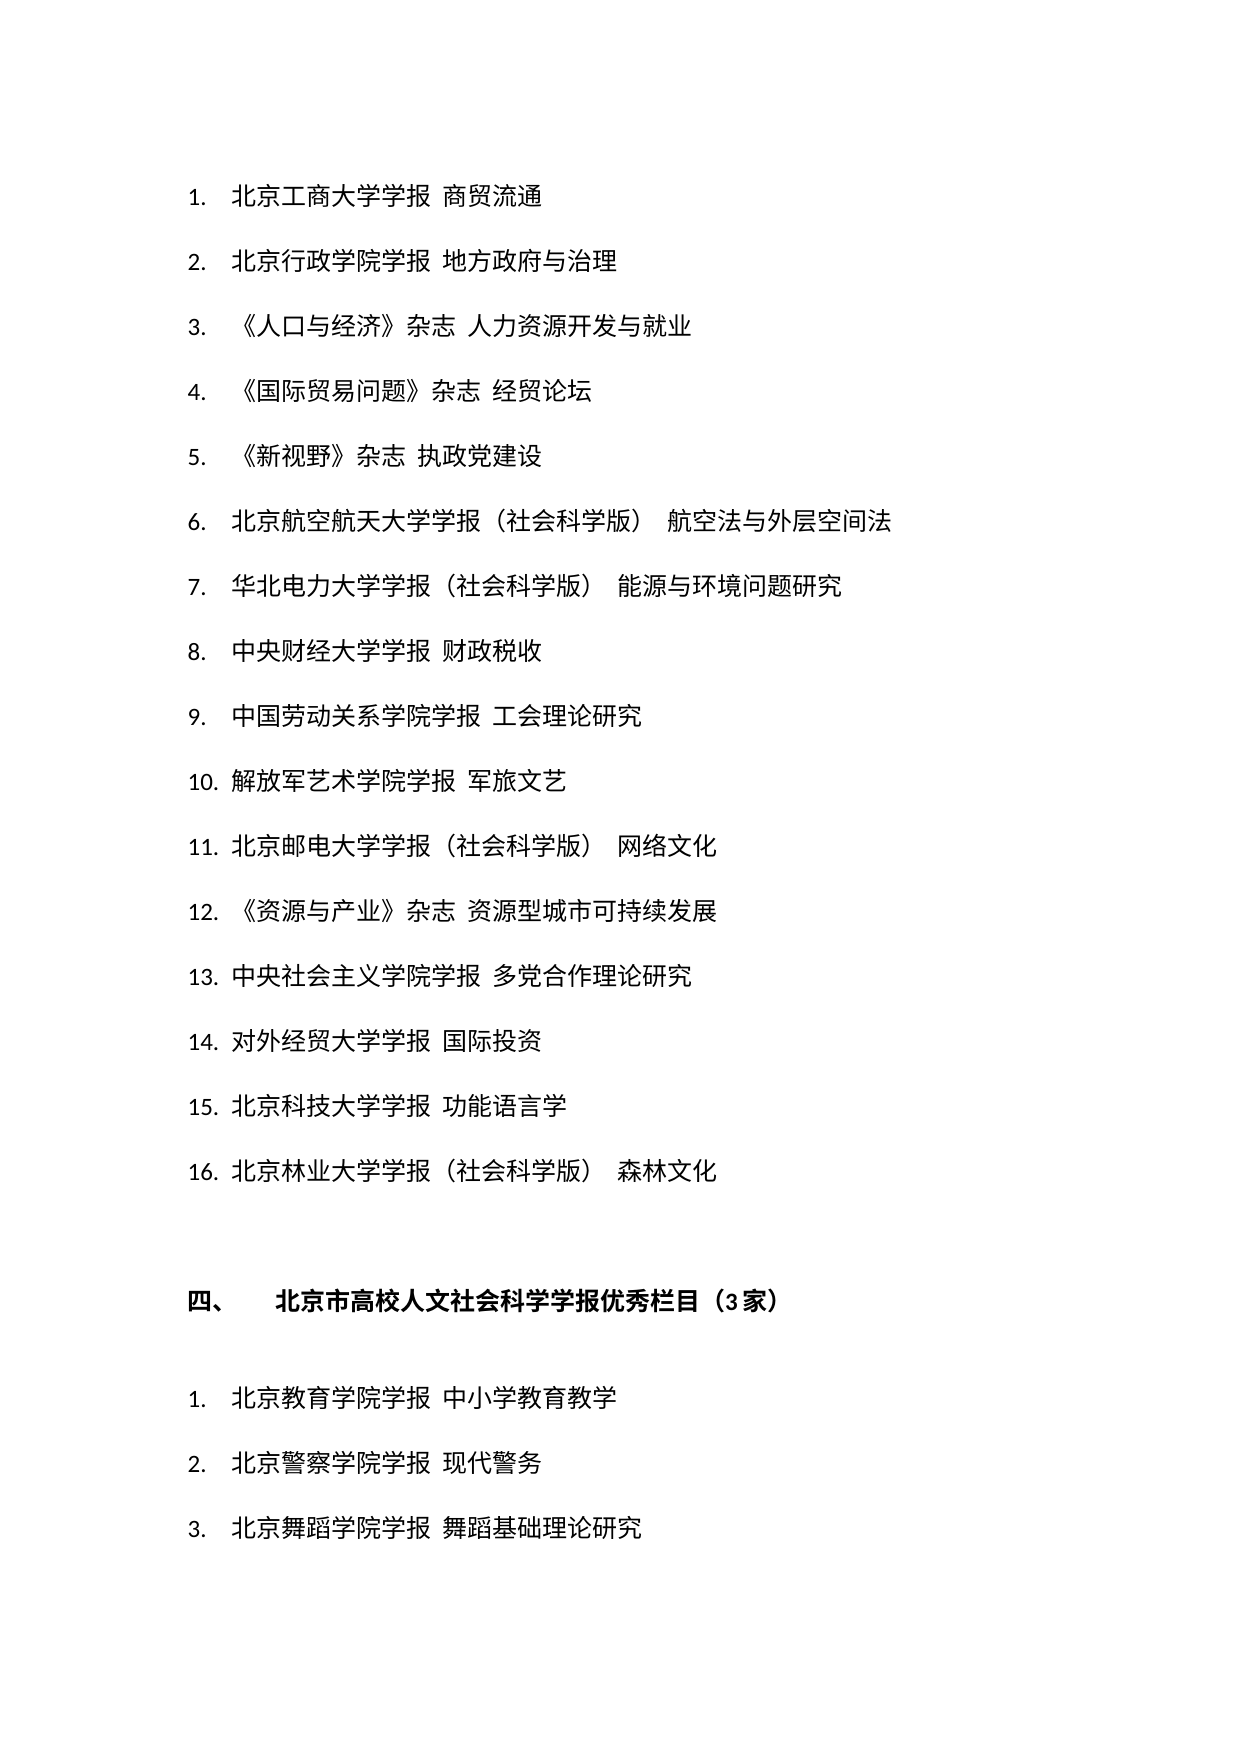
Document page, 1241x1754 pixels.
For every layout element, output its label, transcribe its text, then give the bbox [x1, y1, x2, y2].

list 中央财经大学学报 财政税收 [187, 617, 1053, 682]
list 解放军艺术学院学报 军旅文艺 [187, 747, 1053, 812]
list 北京舞蹈学院学报 舞蹈基础理论研究 [187, 1494, 1053, 1559]
list 中国劳动关系学院学报 工会理论研究 [187, 682, 1053, 747]
list 北京科技大学学报 功能语言学 [187, 1072, 1053, 1137]
list 华北电力大学学报（社会科学版） 能源与环境问题研究 [187, 552, 1053, 617]
list 北京教育学院学报 中小学教育教学 [187, 1364, 1053, 1429]
list 北京行政学院学报 地方政府与治理 [187, 227, 1053, 292]
list 《国际贸易问题》杂志 经贸论坛 [187, 357, 1053, 422]
list 对外经贸大学学报 国际投资 [187, 1007, 1053, 1072]
list 北京林业大学学报（社会科学版） 森林文化 [187, 1137, 1053, 1202]
list 《资源与产业》杂志 资源型城市可持续发展 [187, 877, 1053, 942]
list 北京工商大学学报 商贸流通 [187, 162, 1053, 227]
list 《新视野》杂志 执政党建设 [187, 422, 1053, 487]
list 北京邮电大学学报（社会科学版） 网络文化 [187, 812, 1053, 877]
list 北京航空航天大学学报（社会科学版） 航空法与外层空间法 [187, 487, 1053, 552]
list 中央社会主义学院学报 多党合作理论研究 [187, 942, 1053, 1007]
list 《人口与经济》杂志 人力资源开发与就业 [187, 292, 1053, 357]
list 北京警察学院学报 现代警务 [187, 1429, 1053, 1494]
list 北京市高校人文社会科学学报优秀栏目（3家） [187, 1267, 1053, 1332]
